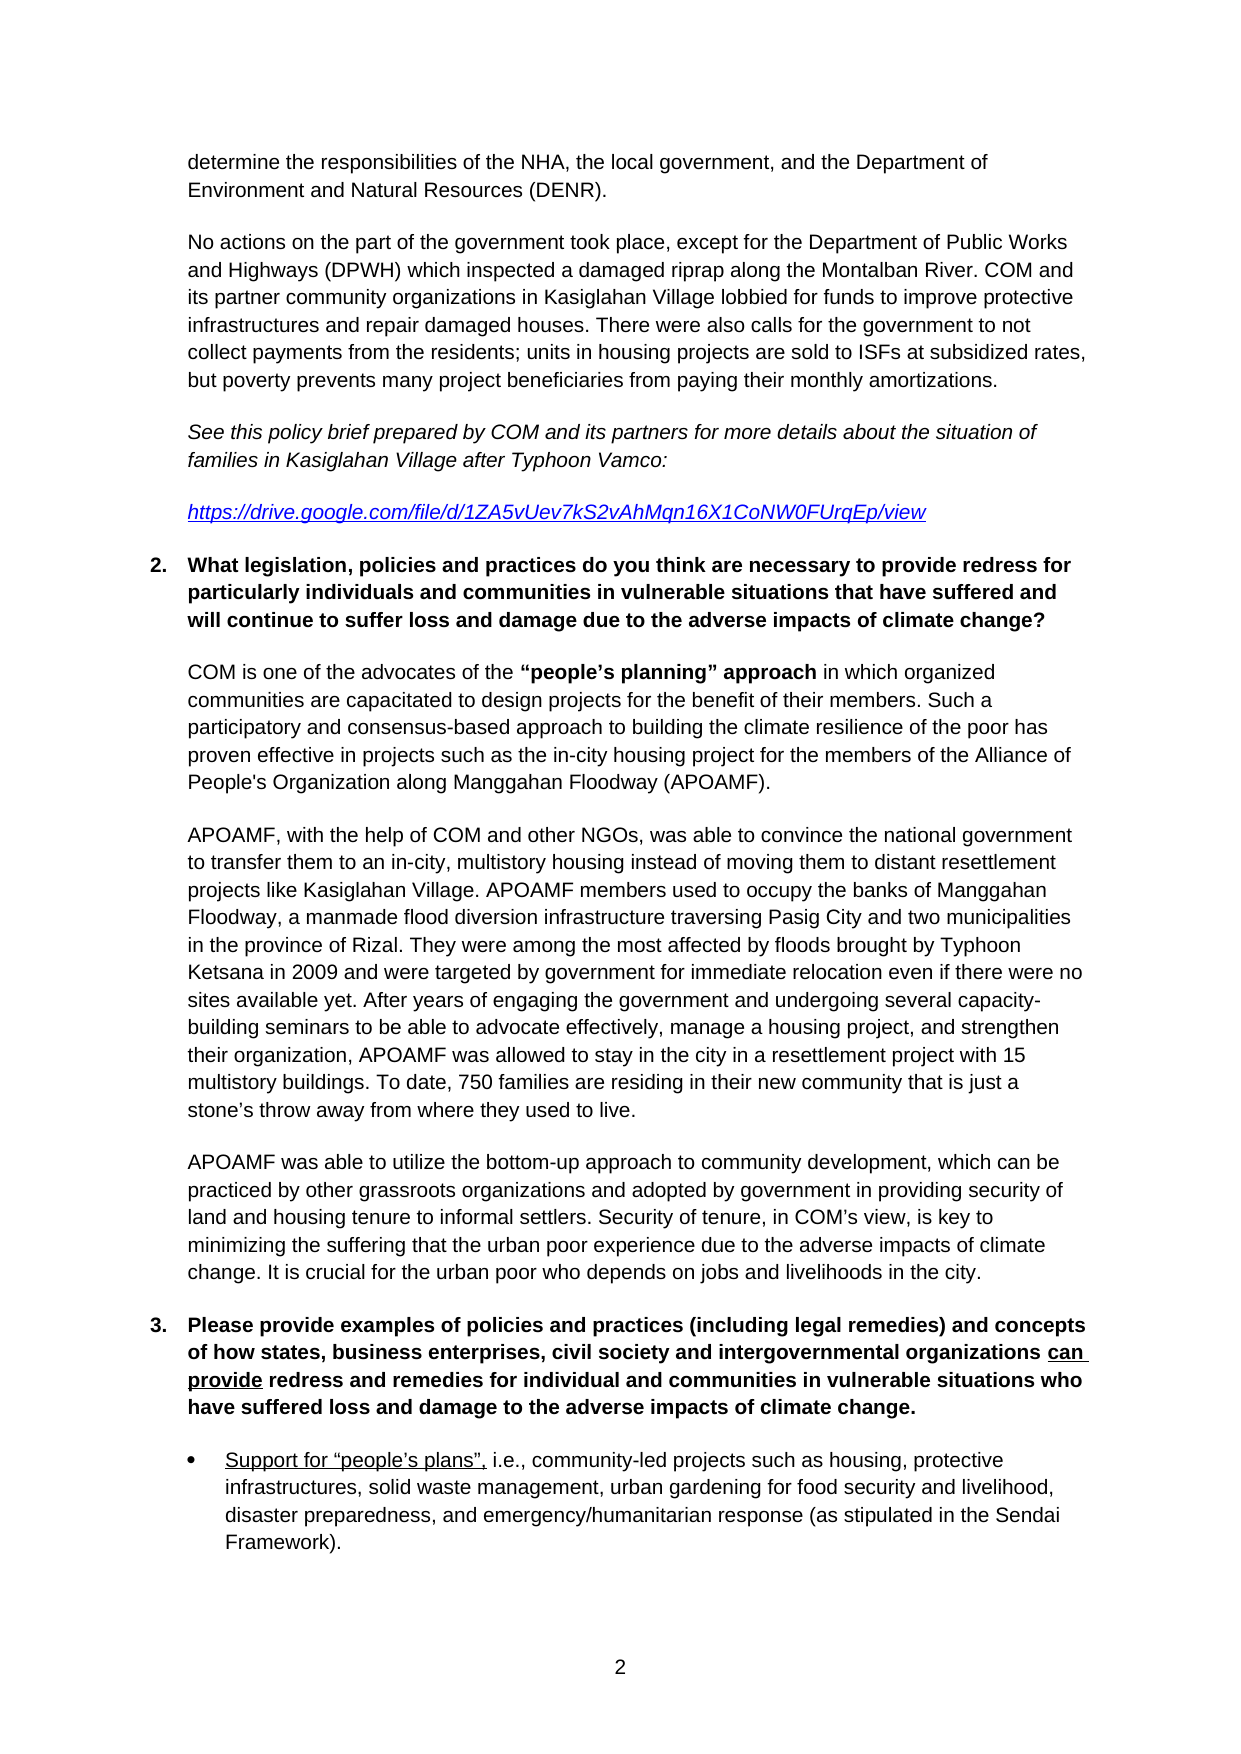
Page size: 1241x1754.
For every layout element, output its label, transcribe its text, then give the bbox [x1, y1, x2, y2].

list https://drive.google.com/file/d/1ZA5vUev7kS2vAhMqn16X1CoNW0FUrqEp/view [187, 500, 1090, 524]
list Support for “people’s plans”, i.e., community-led projects such as housing, protective infrastructures, solid waste management, urban gardening for food security and livelihood, disaster preparedness, and emergency/humanitarian response (as stipulated in the Sendai Framework). [187, 1447, 1090, 1554]
list APOAMF, with the help of COM and other NGOs, was able to convince the national government to transfer them to an in-city, multistory housing instead of moving them to distant resettlement projects like Kasiglahan Village. APOAMF members used to occupy the banks of Manggahan Floodway, a manmade flood diversion infrastructure traversing Pasig City and two municipalities in the province of Rizal. They were among the most affected by floods brought by Typhoon Ketsana in 2009 and were targeted by government for immediate relocation even if there were no sites available yet. After years of engaging the government and undergoing several capacity-building seminars to be able to advocate effectively, manage a housing project, and strengthen their organization, APOAMF was allowed to stay in the city in a resettlement project with 15 multistory buildings. To date, 750 families are residing in their new community that is just a stone’s throw away from where they used to live. [187, 822, 1090, 1121]
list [187, 150, 1090, 201]
list Please provide examples of policies and practices (including legal remedies) and concepts of how states, business enterprises, civil society and intergovernmental organizations can provide redress and remedies for individual and communities in vulnerable situations who have suffered loss and damage to the adverse impacts of climate change. [150, 1312, 1090, 1419]
list What legislation, policies and practices do you think are necessary to provide redress for particularly individuals and communities in vulnerable situations that have suffered and will continue to suffer loss and damage due to the adverse impacts of climate change? [150, 552, 1090, 631]
list APOAMF was able to utilize the bottom-up approach to community development, which can be practiced by other grassroots organizations and adopted by government in providing security of land and housing tenure to informal settlers. Security of tenure, in COM’s view, is key to minimizing the suffering that the urban poor experience due to the adverse impacts of climate change. It is crucial for the urban poor who depends on jobs and livelihoods in the city. [187, 1150, 1090, 1284]
list COM is one of the advocates of the “people’s planning” approach in which organized communities are capacitated to design projects for the benefit of their members. Such a participatory and consensus-based approach to building the climate resilience of the poor has proven effective in projects such as the in-city housing project for the members of the Alliance of People's Organization along Manggahan Floodway (APOAMF). [187, 660, 1090, 794]
list No actions on the part of the government took place, except for the Department of Public Works and Highways (DPWH) which inspected a damaged riprap along the Montalban River. COM and its partner community organizations in Kasiglahan Village lobbied for funds to improve protective infrastructures and repair damaged houses. There were also calls for the government to not collect payments from the residents; units in housing projects are sold to ISFs at subsidized rates, but poverty prevents many project beneficiaries from paying their monthly amortizations. [187, 230, 1090, 391]
list See this policy brief prepared by COM and its partners for more details about the situation of families in Kasiglahan Village after Typhoon Vamco: [187, 420, 1090, 471]
